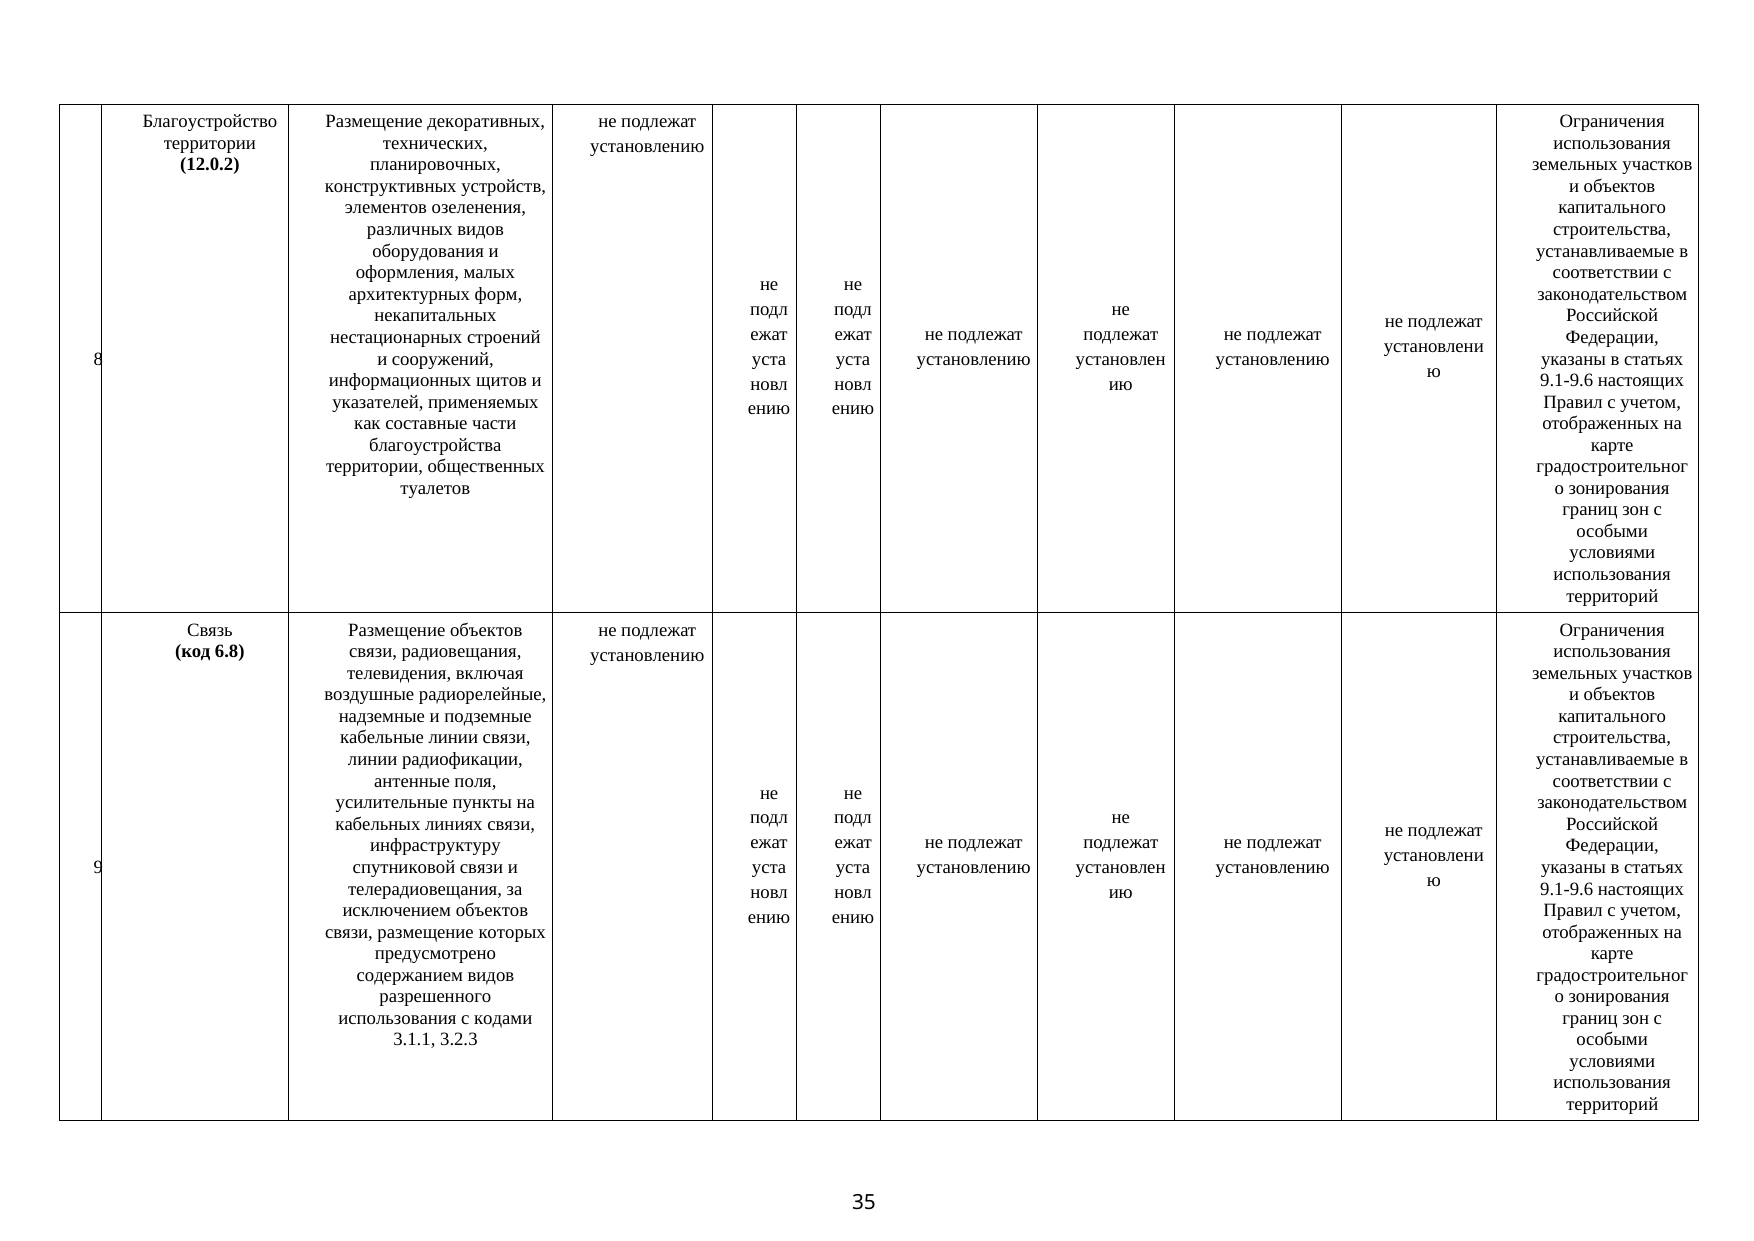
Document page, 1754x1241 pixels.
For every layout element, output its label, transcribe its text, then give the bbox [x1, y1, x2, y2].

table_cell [713, 105, 796, 612]
table_cell не подлежат установлению [1342, 613, 1496, 1120]
table_cell 9 [60, 613, 101, 1120]
table_cell не подлежат установлению [881, 613, 1037, 1120]
table_cell не подлежат установлению [553, 613, 712, 1120]
table_cell Размещение декоративных, технических, планировочных, конструктивных устройств, элементов озеленения, различных видов оборудования и оформления, малых архитектурных форм, некапитальных нестационарных строений и сооружений, информационных щитов и указателей, применяемых как составные части благоустройства территории, общественных туалетов [289, 105, 552, 612]
table_cell Благоустройство территории (12.0.2) [102, 105, 288, 612]
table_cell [797, 105, 880, 612]
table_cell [553, 105, 712, 612]
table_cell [1342, 105, 1496, 612]
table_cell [1497, 105, 1698, 612]
table_cell не подлежат установлению [797, 613, 880, 1120]
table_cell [881, 105, 1037, 612]
table_cell не подлежат установлению [1038, 613, 1174, 1120]
table_cell не подлежат установлению [713, 613, 796, 1120]
table_cell Размещение объектов связи, радиовещания, телевидения, включая воздушные радиорелейные, надземные и подземные кабельные линии связи, линии радиофикации, антенные поля, усилительные пункты на кабельных линиях связи, инфраструктуру спутниковой связи и телерадиовещания, за исключением объектов связи, размещение которых предусмотрено содержанием видов разрешенного использования с кодами 3.1.1, 3.2.3 [289, 613, 552, 1120]
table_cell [1038, 105, 1174, 612]
table_cell Связь (код 6.8) [102, 613, 288, 1120]
table_cell 8 [60, 105, 101, 612]
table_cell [1175, 105, 1341, 612]
table_cell не подлежат установлению [1175, 613, 1341, 1120]
